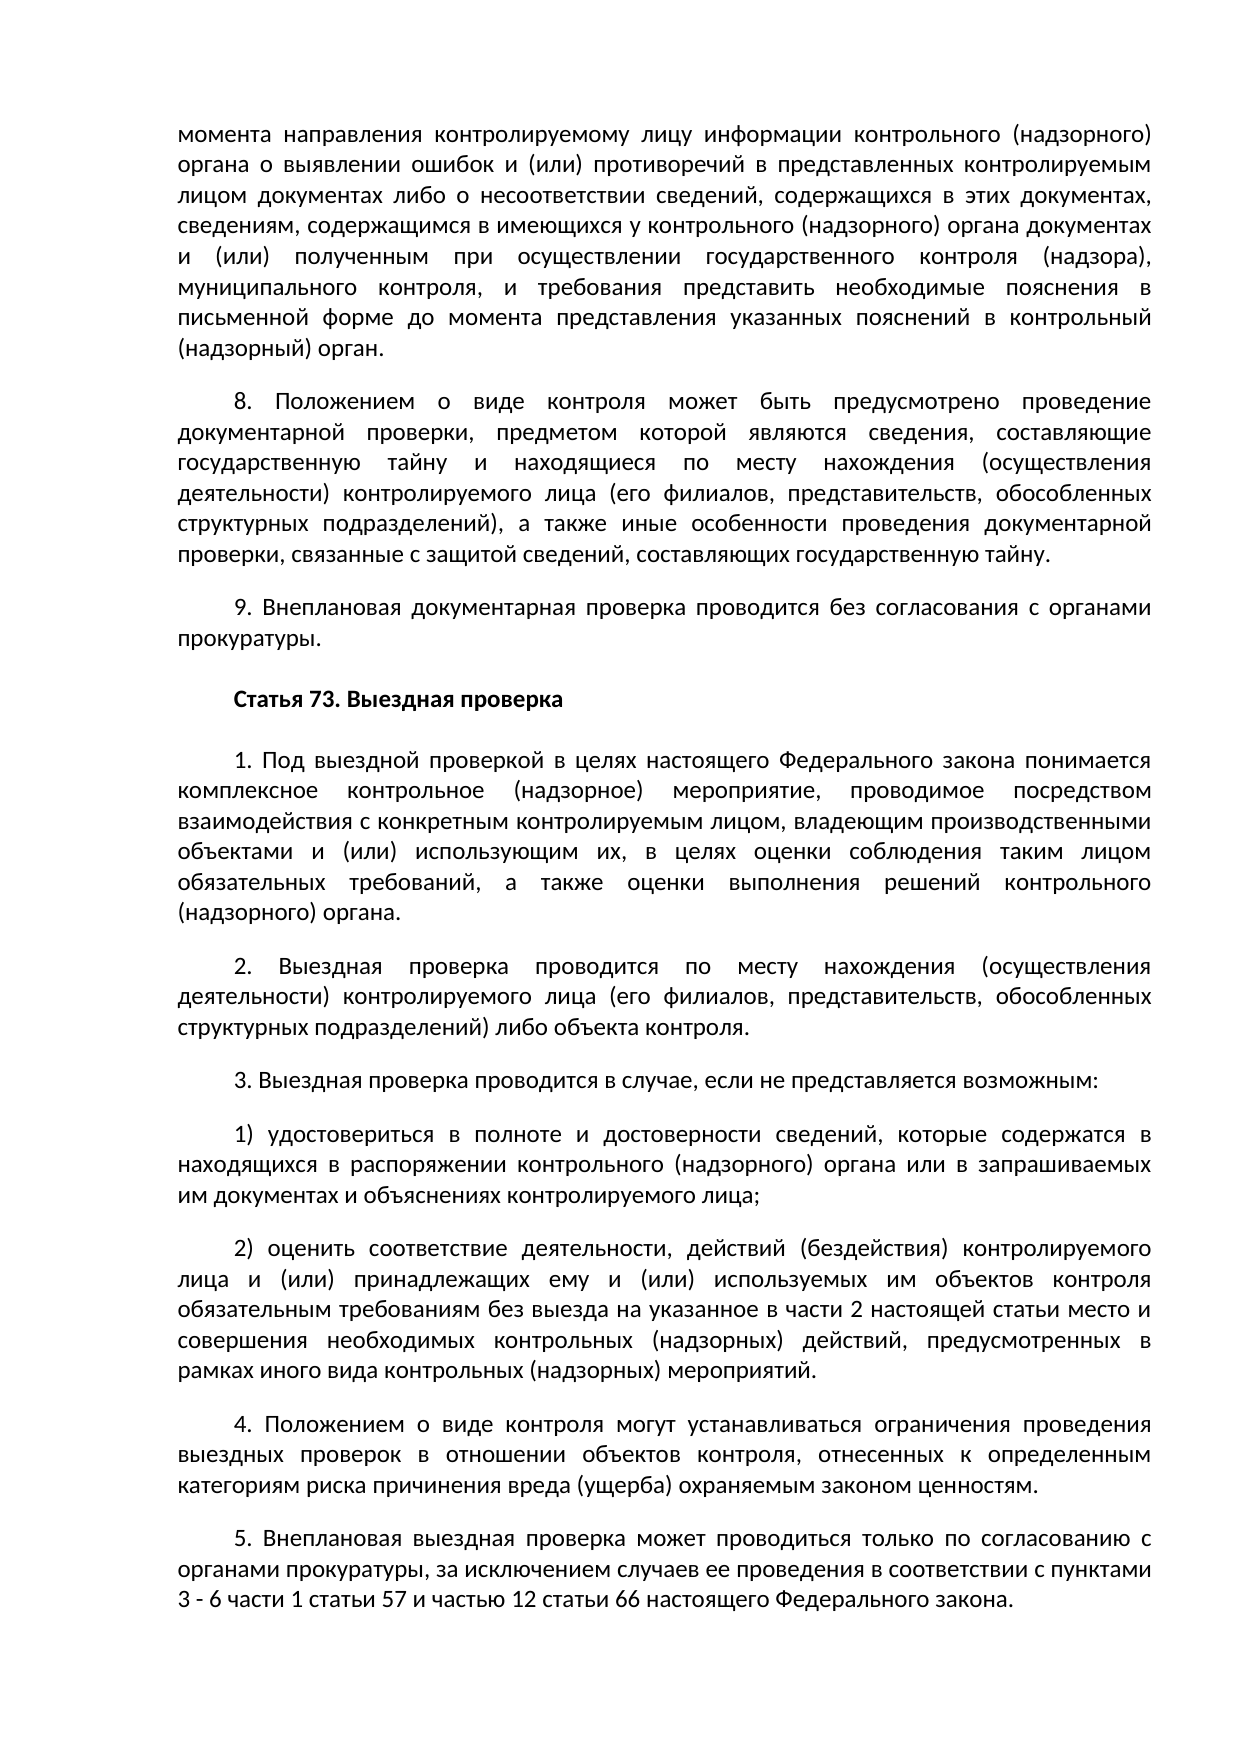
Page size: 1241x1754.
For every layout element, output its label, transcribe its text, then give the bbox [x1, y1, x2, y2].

text 4. Положением о виде контроля могут устанавливаться ограничения проведения выездных проверок в отношении объектов контроля, отнесенных к определенным категориям риска причинения вреда (ущерба) охраняемым законом ценностям. [177, 1408, 1152, 1499]
text 8. Положением о виде контроля может быть предусмотрено проведение документарной проверки, предметом которой являются сведения, составляющие государственную тайну и находящиеся по месту нахождения (осуществления деятельности) контролируемого лица (его филиалов, представительств, обособленных структурных подразделений), а также иные особенности проведения документарной проверки, связанные с защитой сведений, составляющих государственную тайну. [177, 385, 1152, 568]
text 9. Внеплановая документарная проверка проводится без согласования с органами прокуратуры. [177, 591, 1152, 652]
text 2) оценить соответствие деятельности, действий (бездействия) контролируемого лица и (или) принадлежащих ему и (или) используемых им объектов контроля обязательным требованиям без выезда на указанное в части 2 настоящей статьи место и совершения необходимых контрольных (надзорных) действий, предусмотренных в рамках иного вида контрольных (надзорных) мероприятий. [177, 1232, 1152, 1385]
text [177, 118, 1152, 362]
text 1. Под выездной проверкой в целях настоящего Федерального закона понимается комплексное контрольное (надзорное) мероприятие, проводимое посредством взаимодействия с конкретным контролируемым лицом, владеющим производственными объектами и (или) использующим их, в целях оценки соблюдения таким лицом обязательных требований, а также оценки выполнения решений контрольного (надзорного) органа. [177, 744, 1152, 927]
text 2. Выездная проверка проводится по месту нахождения (осуществления деятельности) контролируемого лица (его филиалов, представительств, обособленных структурных подразделений) либо объекта контроля. [177, 950, 1152, 1041]
text 3. Выездная проверка проводится в случае, если не представляется возможным: [177, 1064, 1152, 1095]
text 5. Внеплановая выездная проверка может проводиться только по согласованию с органами прокуратуры, за исключением случаев ее проведения в соответствии с пунктами 3 - 6 части 1 статьи 57 и частью 12 статьи 66 настоящего Федерального закона. [177, 1522, 1152, 1614]
title Статья 73. Выездная проверка [177, 683, 1152, 713]
text 1) удостовериться в полноте и достоверности сведений, которые содержатся в находящихся в распоряжении контрольного (надзорного) органа или в запрашиваемых им документах и объяснениях контролируемого лица; [177, 1118, 1152, 1209]
